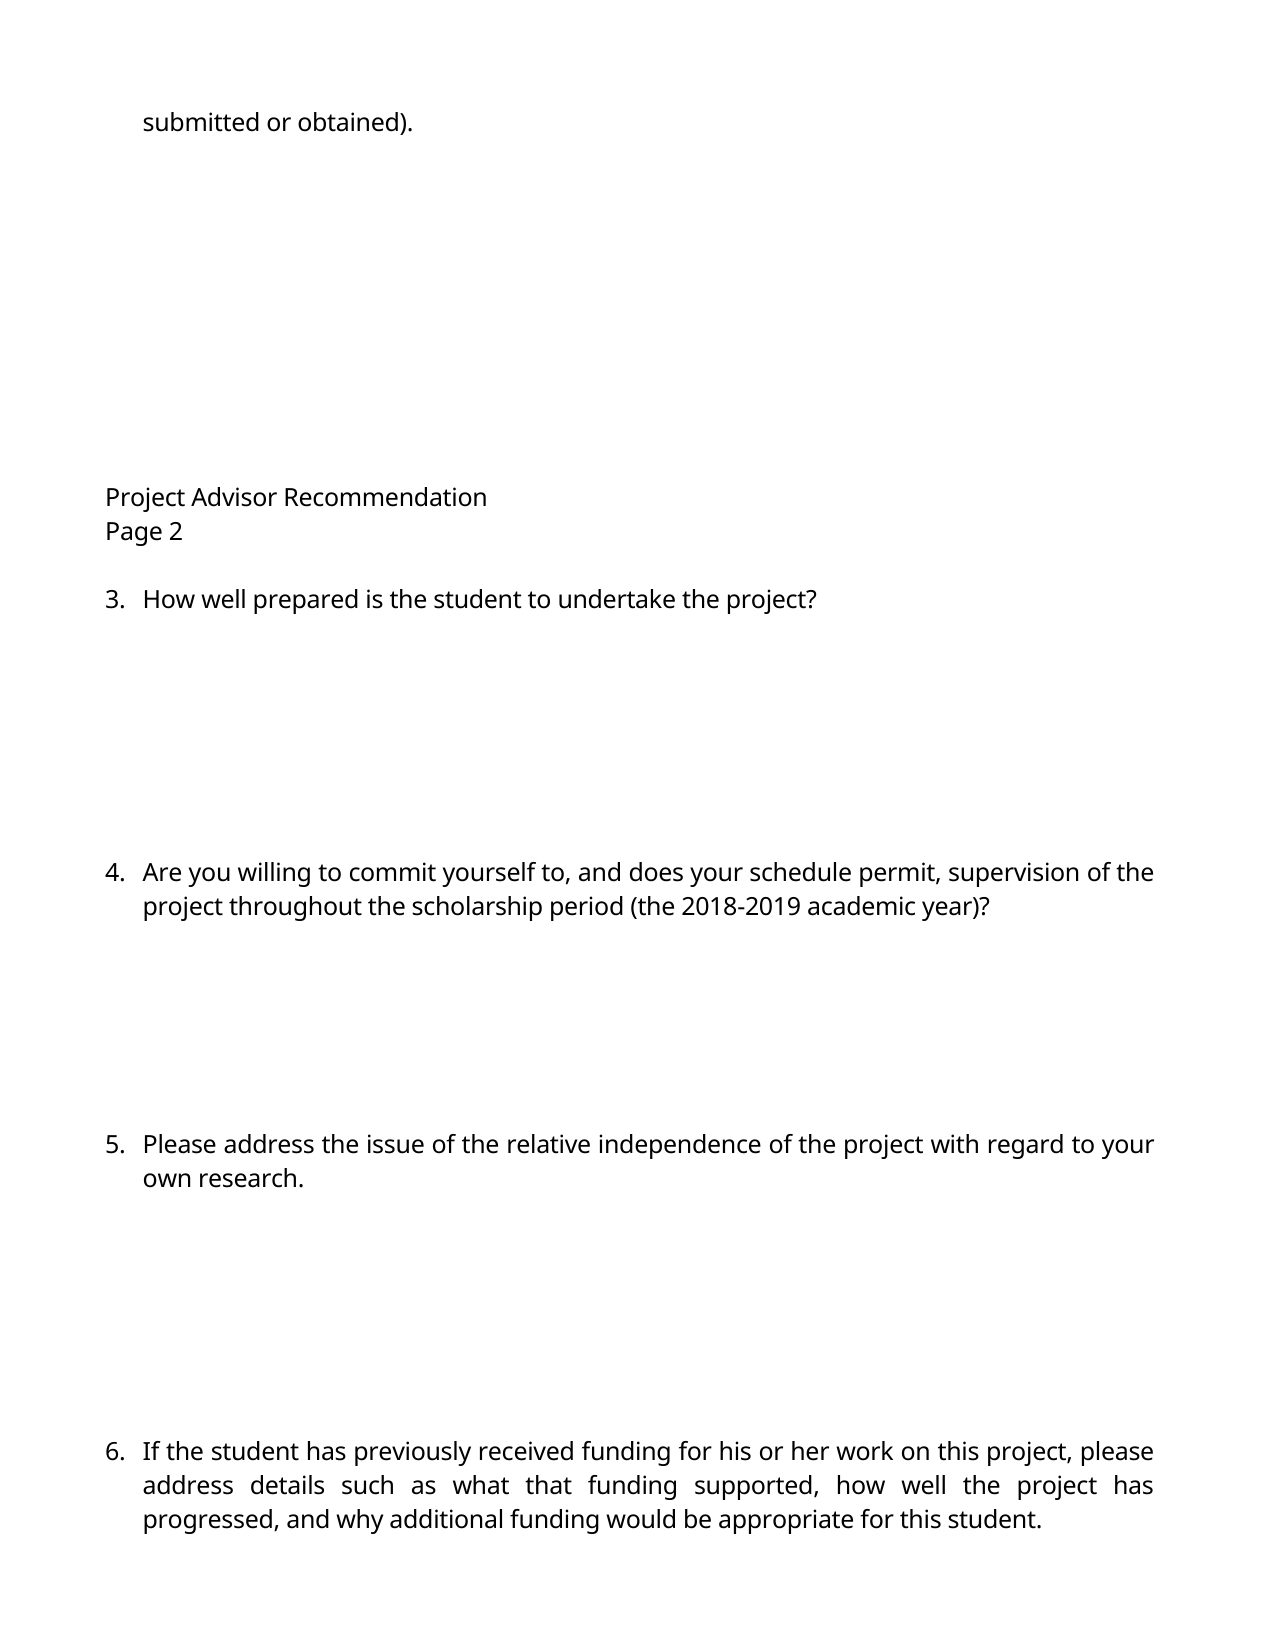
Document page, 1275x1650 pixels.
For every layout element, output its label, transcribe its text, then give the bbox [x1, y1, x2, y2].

text 4. Are you willing to commit yourself to, and does your schedule permit, supervision of the project throughout the scholarship period (the 2018-2019 academic year)? [105, 854, 1155, 922]
text Project Advisor Recommendation [105, 480, 1155, 514]
text Page 2 [105, 514, 1155, 548]
text 3. How well prepared is the student to undertake the project? [105, 582, 1155, 616]
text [105, 105, 1155, 139]
text 5. Please address the issue of the relative independence of the project with regard to your own research. [105, 1127, 1155, 1195]
text 6. If the student has previously received funding for his or her work on this project, please address details such as what that funding supported, how well the project has progressed, and why additional funding would be appropriate for this student. [105, 1433, 1155, 1536]
